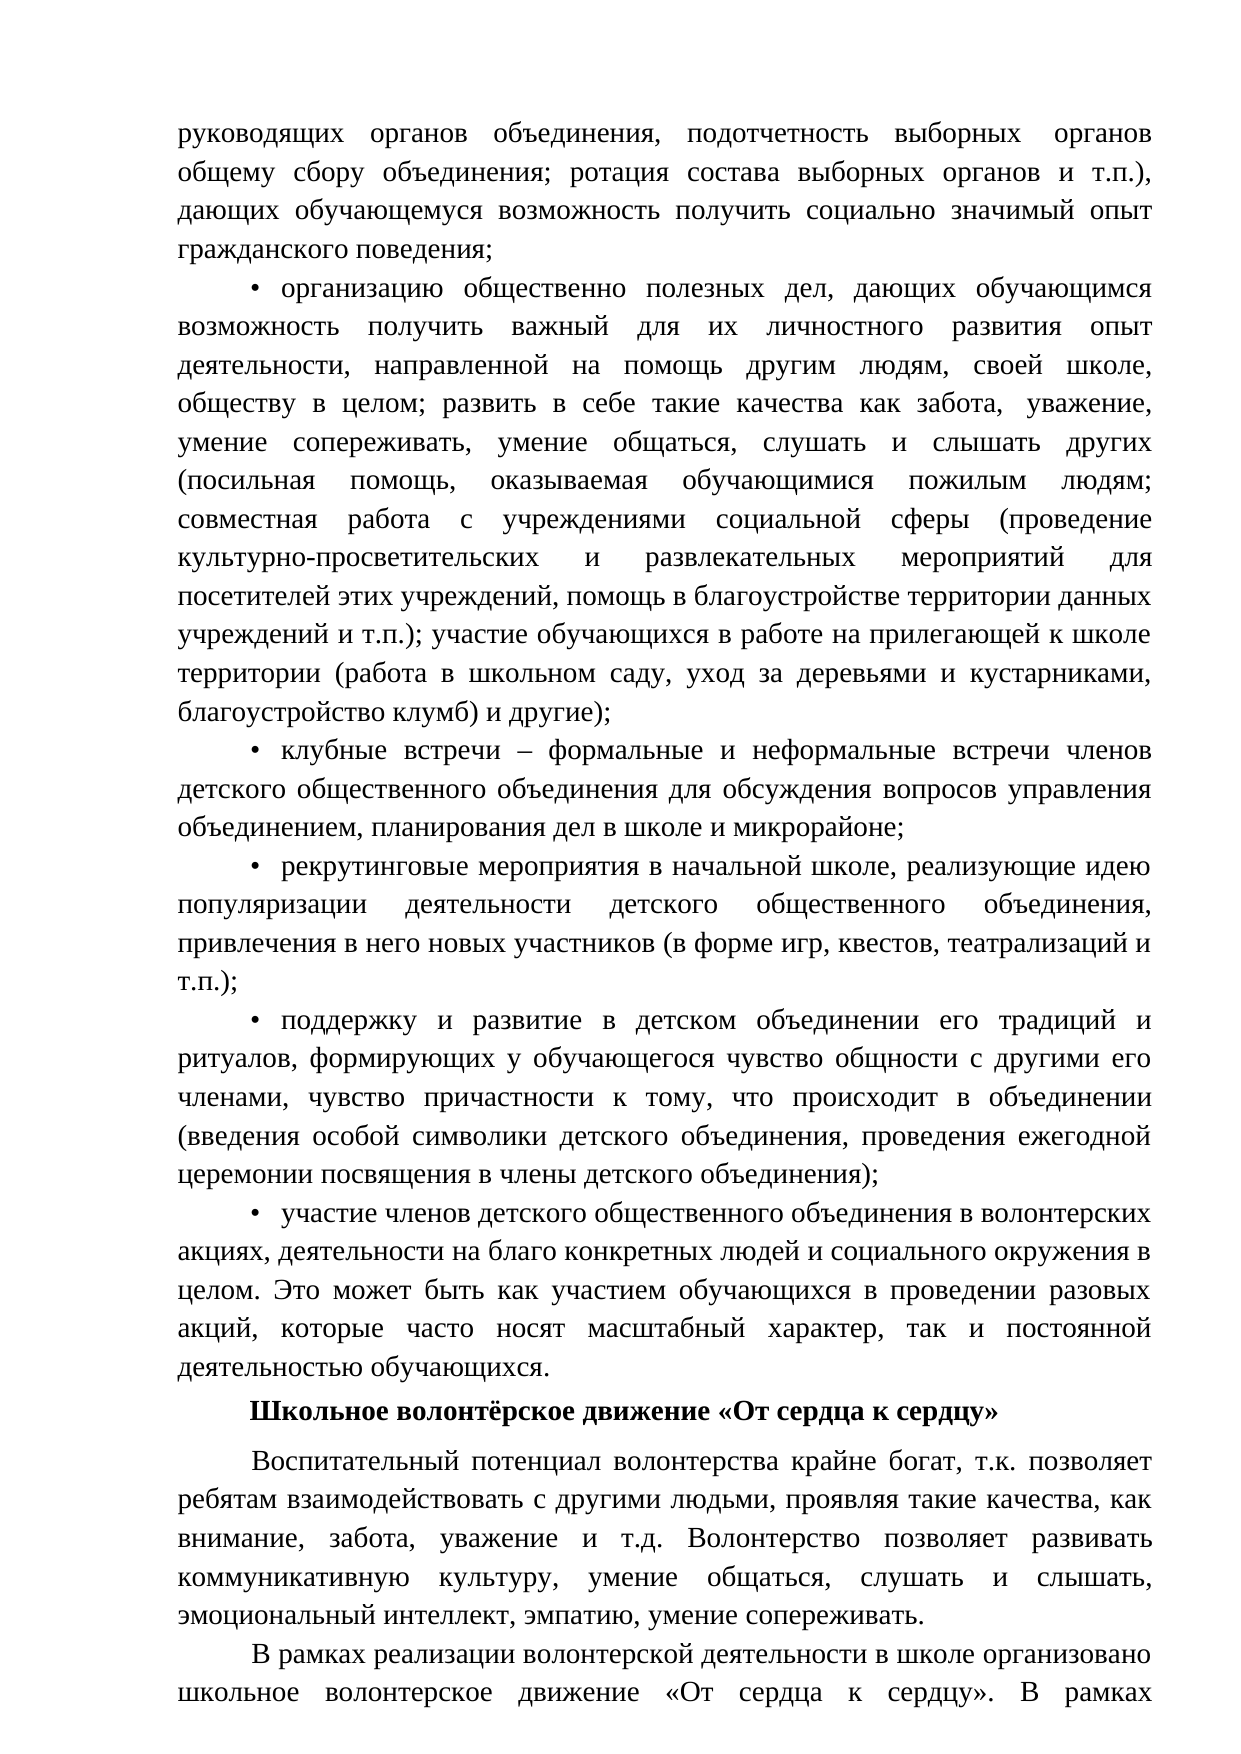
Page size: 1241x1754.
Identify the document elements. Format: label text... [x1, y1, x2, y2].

list клубные встречи – формальные и неформальные встречи членов детского общественного объединения для обсуждения вопросов управления объединением, планирования дел в школе и микрорайоне; [177, 732, 1152, 843]
text Воспитательный потенциал волонтерства крайне богат, т.к. позволяет ребятам взаимодействовать с другими людьми, проявляя такие качества, как внимание, забота, уважение и т.д. Волонтерство позволяет развивать коммуникативную культуру, умение общаться, слушать и слышать, эмоциональный интеллект, эмпатию, умение сопереживать. [177, 1443, 1152, 1631]
list организацию общественно полезных дел, дающих обучающимся возможность получить важный для их личностного развития опыт деятельности, направленной на помощь другим людям, своей школе, обществу в целом; развить в себе такие качества как забота, уважение, умение сопереживать, умение общаться, слушать и слышать других (посильная помощь, оказываемая обучающимися пожилым людям; совместная работа с учреждениями социальной сферы (проведение культурно-просветительских и развлекательных мероприятий для посетителей этих учреждений, помощь в благоустройстве территории данных учреждений и т.п.); участие обучающихся в работе на прилегающей к школе территории (работа в школьном саду, уход за деревьями и кустарниками, благоустройство клумб) и другие); [177, 270, 1152, 727]
text Школьное волонтёрское движение «От сердца к сердцу» [249, 1393, 1207, 1427]
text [177, 1636, 1152, 1708]
text руководящих органов объединения, подотчетность выборных органов общему сбору объединения; ротация состава выборных органов и т.п.), дающих обучающемуся возможность получить социально значимый опыт гражданского поведения; [177, 115, 1152, 264]
list участие членов детского общественного объединения в волонтерских акциях, деятельности на благо конкретных людей и социального окружения в целом. Это может быть как участием обучающихся в проведении разовых акций, которые часто носят масштабный характер, так и постоянной деятельностью обучающихся. [177, 1195, 1152, 1382]
list поддержку и развитие в детском объединении его традиций и ритуалов, формирующих у обучающегося чувство общности с другими его членами, чувство причастности к тому, что происходит в объединении (введения особой символики детского объединения, проведения ежегодной церемонии посвящения в члены детского объединения); [177, 1002, 1152, 1190]
list рекрутинговые мероприятия в начальной школе, реализующие идею популяризации деятельности детского общественного объединения, привлечения в него новых участников (в форме игр, квестов, театрализаций и т.п.); [177, 848, 1152, 997]
